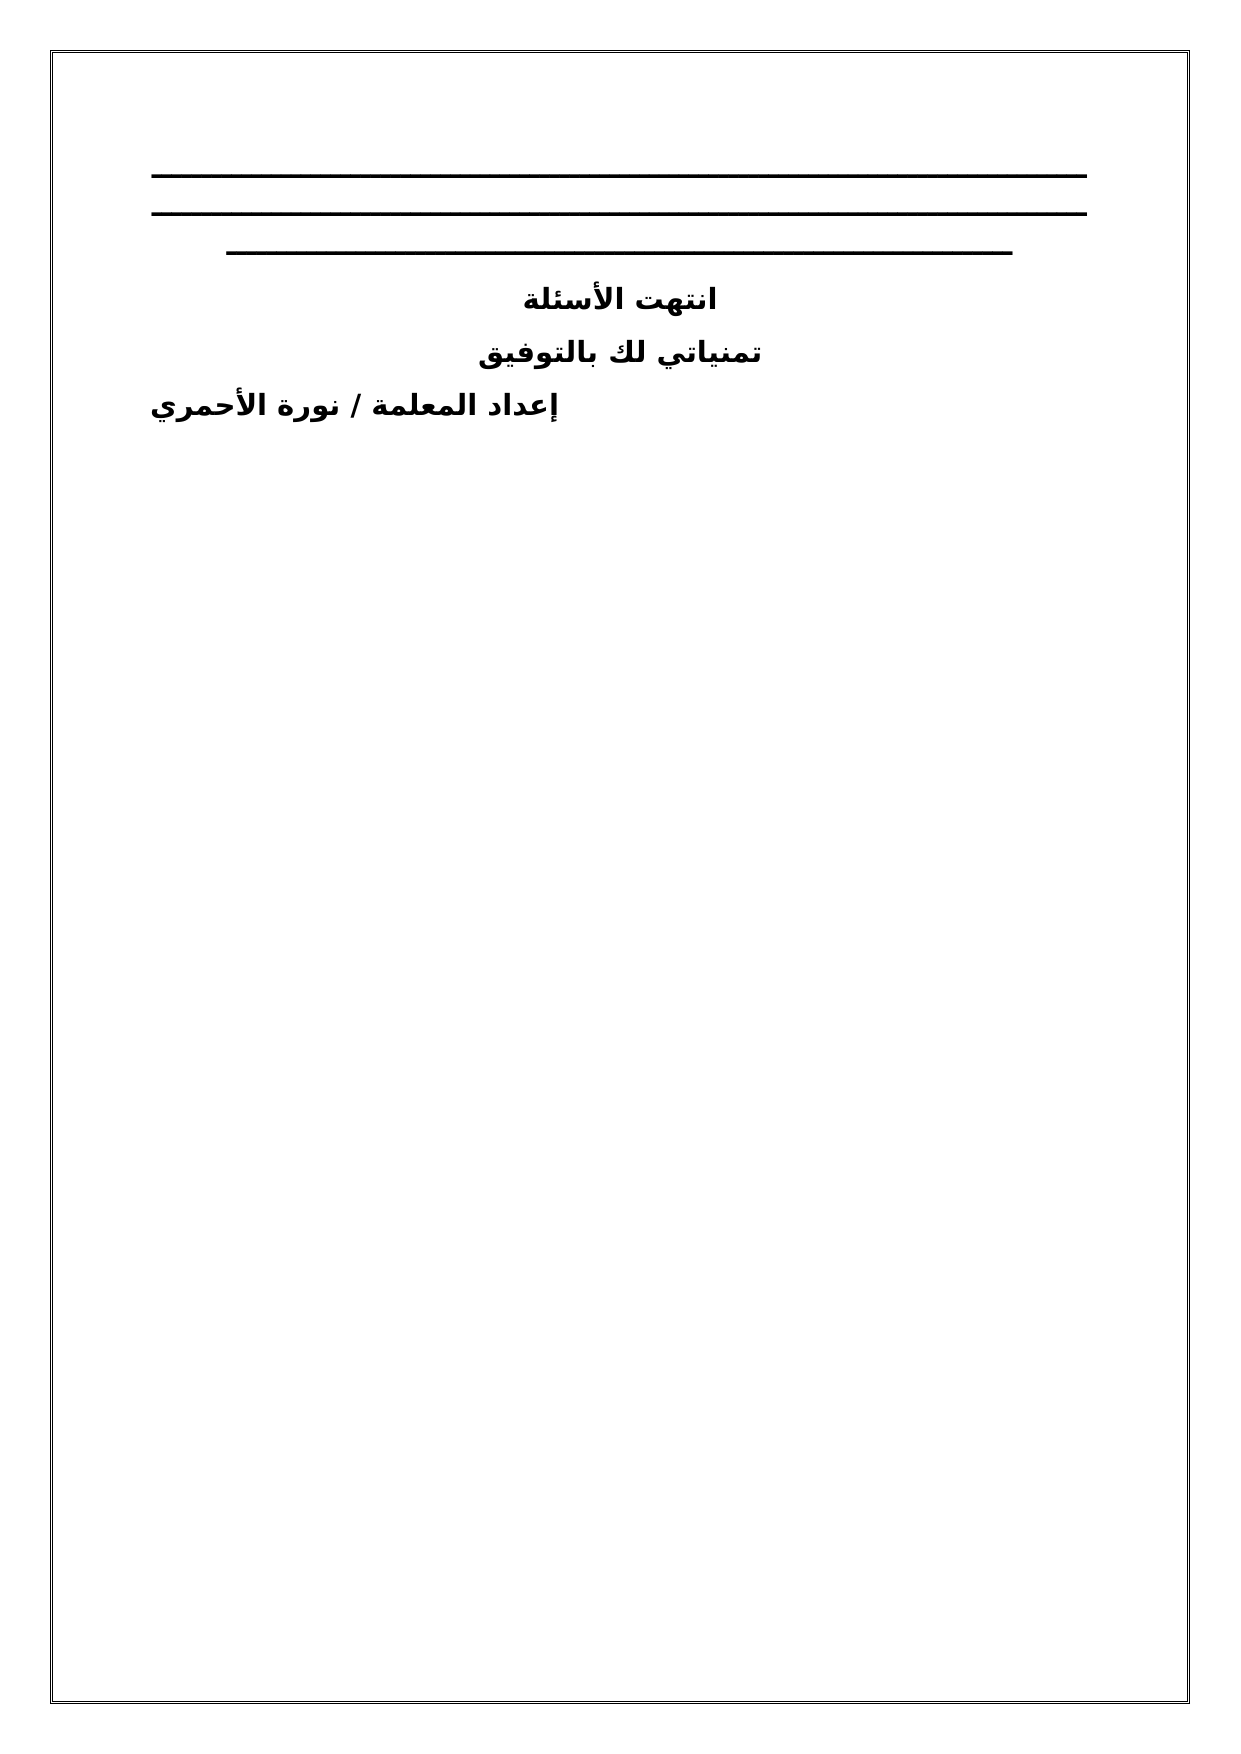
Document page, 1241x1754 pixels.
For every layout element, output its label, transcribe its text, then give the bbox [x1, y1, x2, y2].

text تمنياتي لك بالتوفيق [150, 335, 1090, 369]
text ـــــــــــــــــــــــــــــــــــــــــــــــــــــــــــــــــــــــــــــــــــــــــــــــــــــــــــــــــــــــــــــــــــــــــــــــــــــــــــــــــــــــــــــــــــــــــــــــــــــــــــــــــــــــــــــــــــــــــــــــــــــــــــــــــــــــــــ [150, 150, 1090, 262]
text إعداد المعلمة / نورة الأحمري [150, 389, 1090, 423]
text انتهت الأسئلة [150, 282, 1090, 316]
